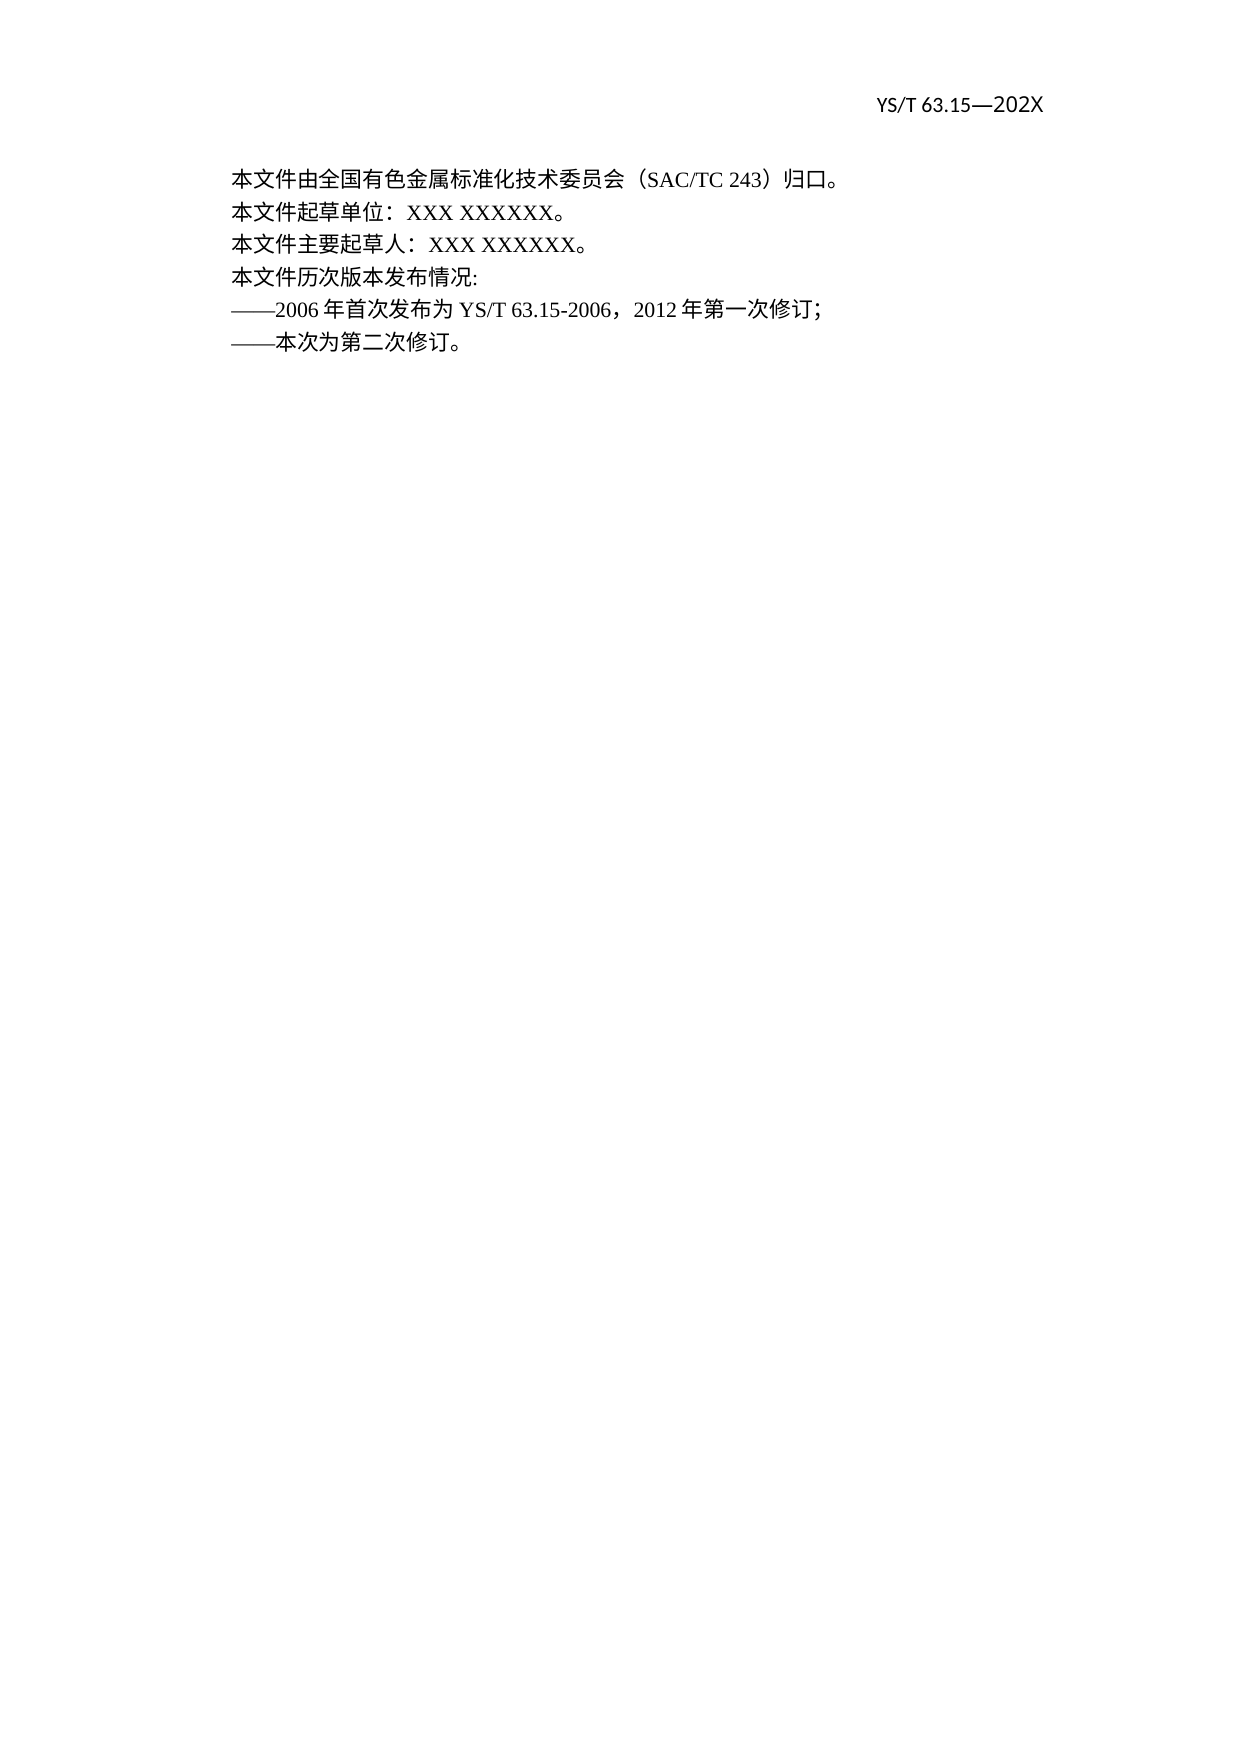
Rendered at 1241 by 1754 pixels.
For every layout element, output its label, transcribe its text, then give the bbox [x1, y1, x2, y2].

text 本文件由全国有色金属标准化技术委员会（SAC/TC 243）归口。 [187, 162, 1053, 194]
text 本文件主要起草人：XXX XXXXXX。 [187, 227, 1053, 259]
text 本文件历次版本发布情况: [187, 259, 1053, 292]
text ——2006年首次发布为YS/T 63.15-2006，2012年第一次修订； [187, 292, 1053, 324]
text 本文件起草单位：XXX XXXXXX。 [187, 194, 1053, 227]
text ——本次为第二次修订。 [187, 324, 1053, 357]
